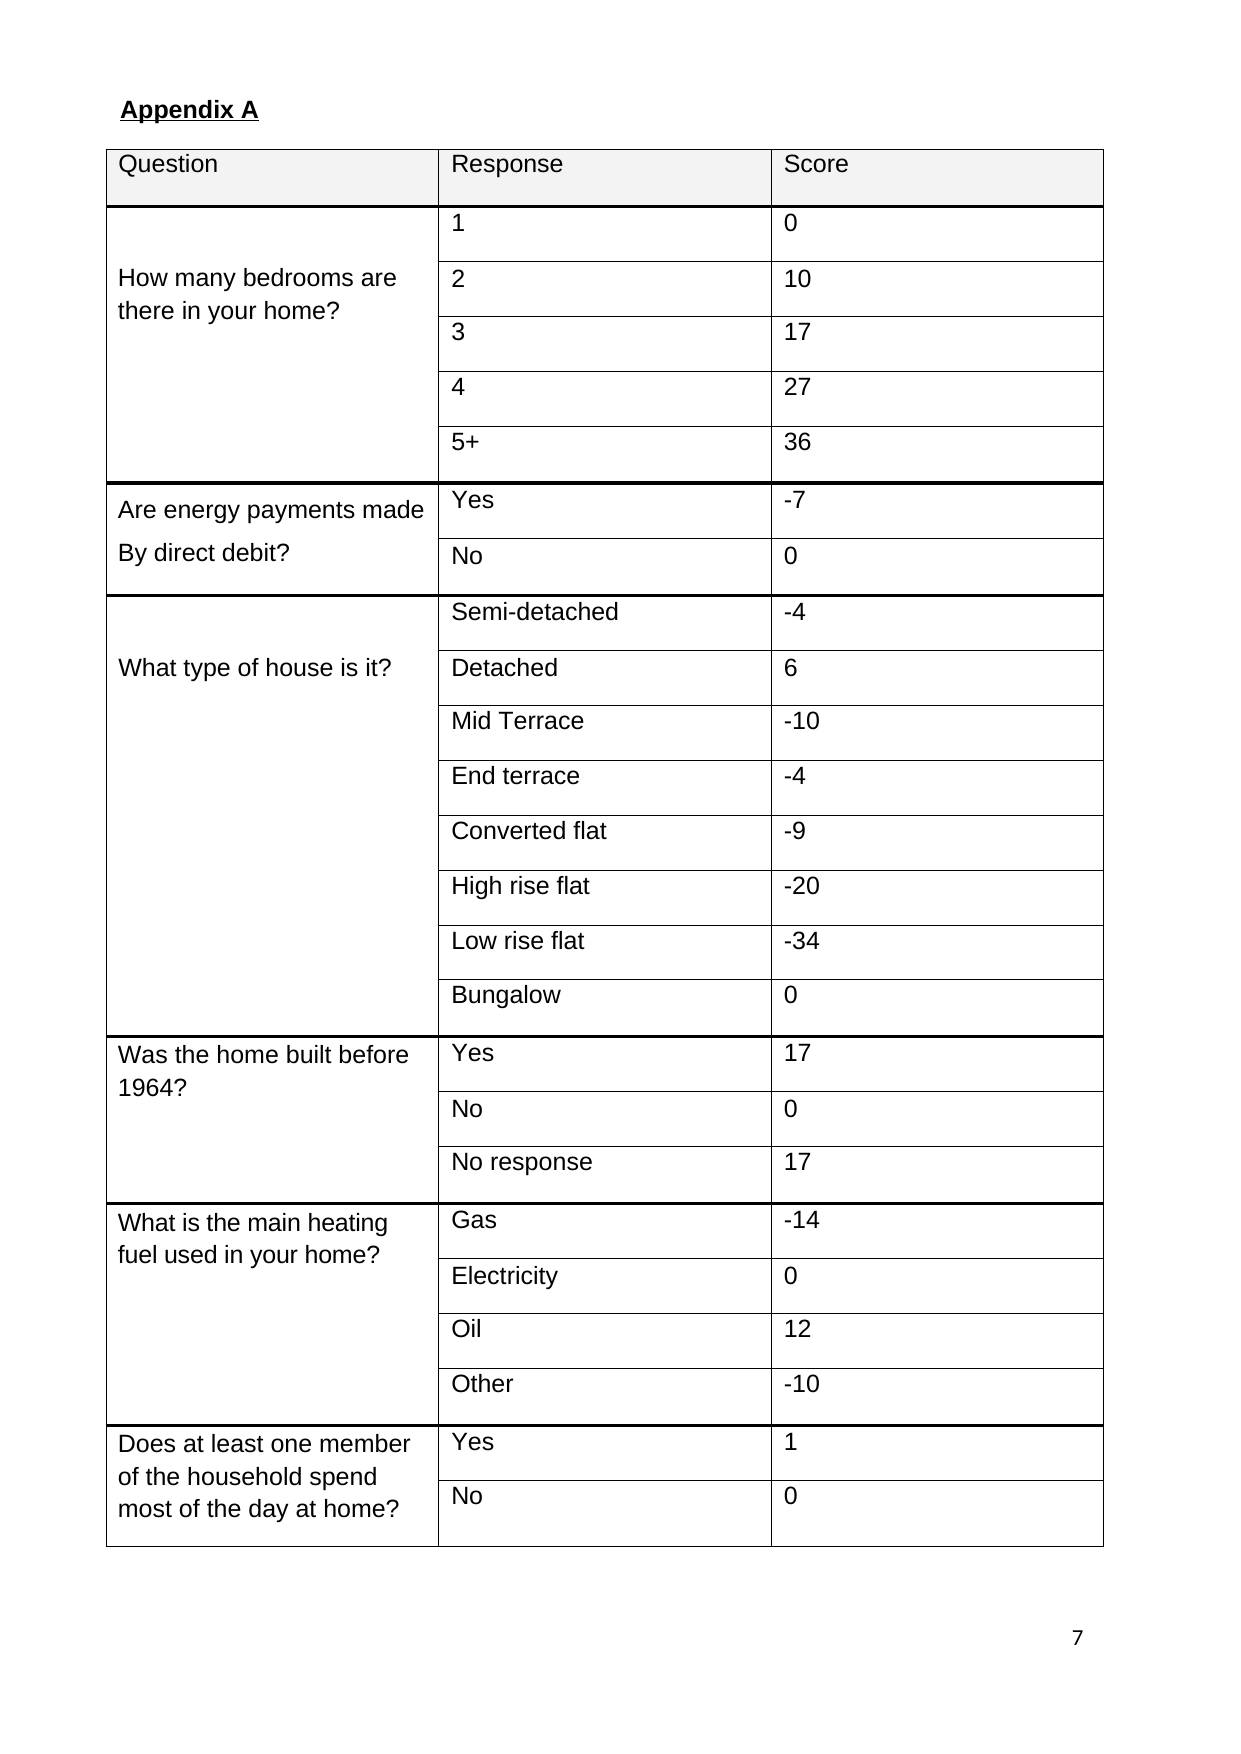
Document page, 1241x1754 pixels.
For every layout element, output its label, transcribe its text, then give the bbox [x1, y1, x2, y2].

table_cell 17 [772, 1147, 1103, 1202]
table_header Response [439, 150, 771, 205]
table_cell Mid Terrace [439, 706, 771, 759]
table_cell What is the main heating fuel used in your home? [107, 1205, 438, 1423]
table_cell Does at least one member of the household spend most of the day at home? [107, 1427, 438, 1546]
table_cell No response [439, 1147, 771, 1202]
table_cell 0 [772, 539, 1103, 593]
table_cell Gas [439, 1205, 771, 1258]
table_header Question [107, 150, 438, 205]
table_cell -4 [772, 597, 1103, 649]
table_cell How many bedrooms are there in your home? [107, 208, 438, 481]
table_cell 4 [439, 372, 771, 426]
table_cell Electricity [439, 1259, 771, 1313]
table_cell -4 [772, 761, 1103, 814]
table_cell -7 [772, 485, 1103, 537]
table_cell Are energy payments made By direct debit? [107, 485, 438, 593]
table_cell 36 [772, 427, 1103, 481]
table_cell 27 [772, 372, 1103, 426]
table_cell Low rise flat [439, 926, 771, 979]
table_cell Bungalow [439, 980, 771, 1035]
table_cell 10 [772, 262, 1103, 316]
table_cell 0 [772, 1259, 1103, 1313]
table_cell Detached [439, 651, 771, 704]
table_cell Semi-detached [439, 597, 771, 649]
table_cell 0 [772, 980, 1103, 1035]
table_cell Yes [439, 485, 771, 537]
table_cell What type of house is it? [107, 597, 438, 1035]
table_cell No [439, 539, 771, 593]
table_cell 0 [772, 1481, 1103, 1546]
table_cell Other [439, 1369, 771, 1423]
table_cell -14 [772, 1205, 1103, 1258]
table_cell 0 [772, 1092, 1103, 1146]
table_cell -9 [772, 816, 1103, 869]
table_cell Oil [439, 1314, 771, 1367]
table_cell 6 [772, 651, 1103, 704]
table_cell 1 [439, 208, 771, 261]
table_cell 2 [439, 262, 771, 316]
table_cell -20 [772, 871, 1103, 924]
table_cell 1 [772, 1427, 1103, 1479]
table_cell No [439, 1092, 771, 1146]
table_cell Converted flat [439, 816, 771, 869]
table_cell -10 [772, 1369, 1103, 1423]
table_cell 12 [772, 1314, 1103, 1367]
table_cell 0 [772, 208, 1103, 261]
table_cell -10 [772, 706, 1103, 759]
table_cell 3 [439, 317, 771, 371]
table_cell 17 [772, 1038, 1103, 1091]
table_cell Yes [439, 1038, 771, 1091]
table_cell Yes [439, 1427, 771, 1479]
table_cell High rise flat [439, 871, 771, 924]
table_cell 5+ [439, 427, 771, 481]
table_cell 17 [772, 317, 1103, 371]
table_header Score [772, 150, 1103, 205]
text Appendix A [120, 96, 1106, 124]
table_cell No [439, 1481, 771, 1546]
table_cell Was the home built before 1964? [107, 1038, 438, 1202]
table_cell -34 [772, 926, 1103, 979]
table_cell End terrace [439, 761, 771, 814]
